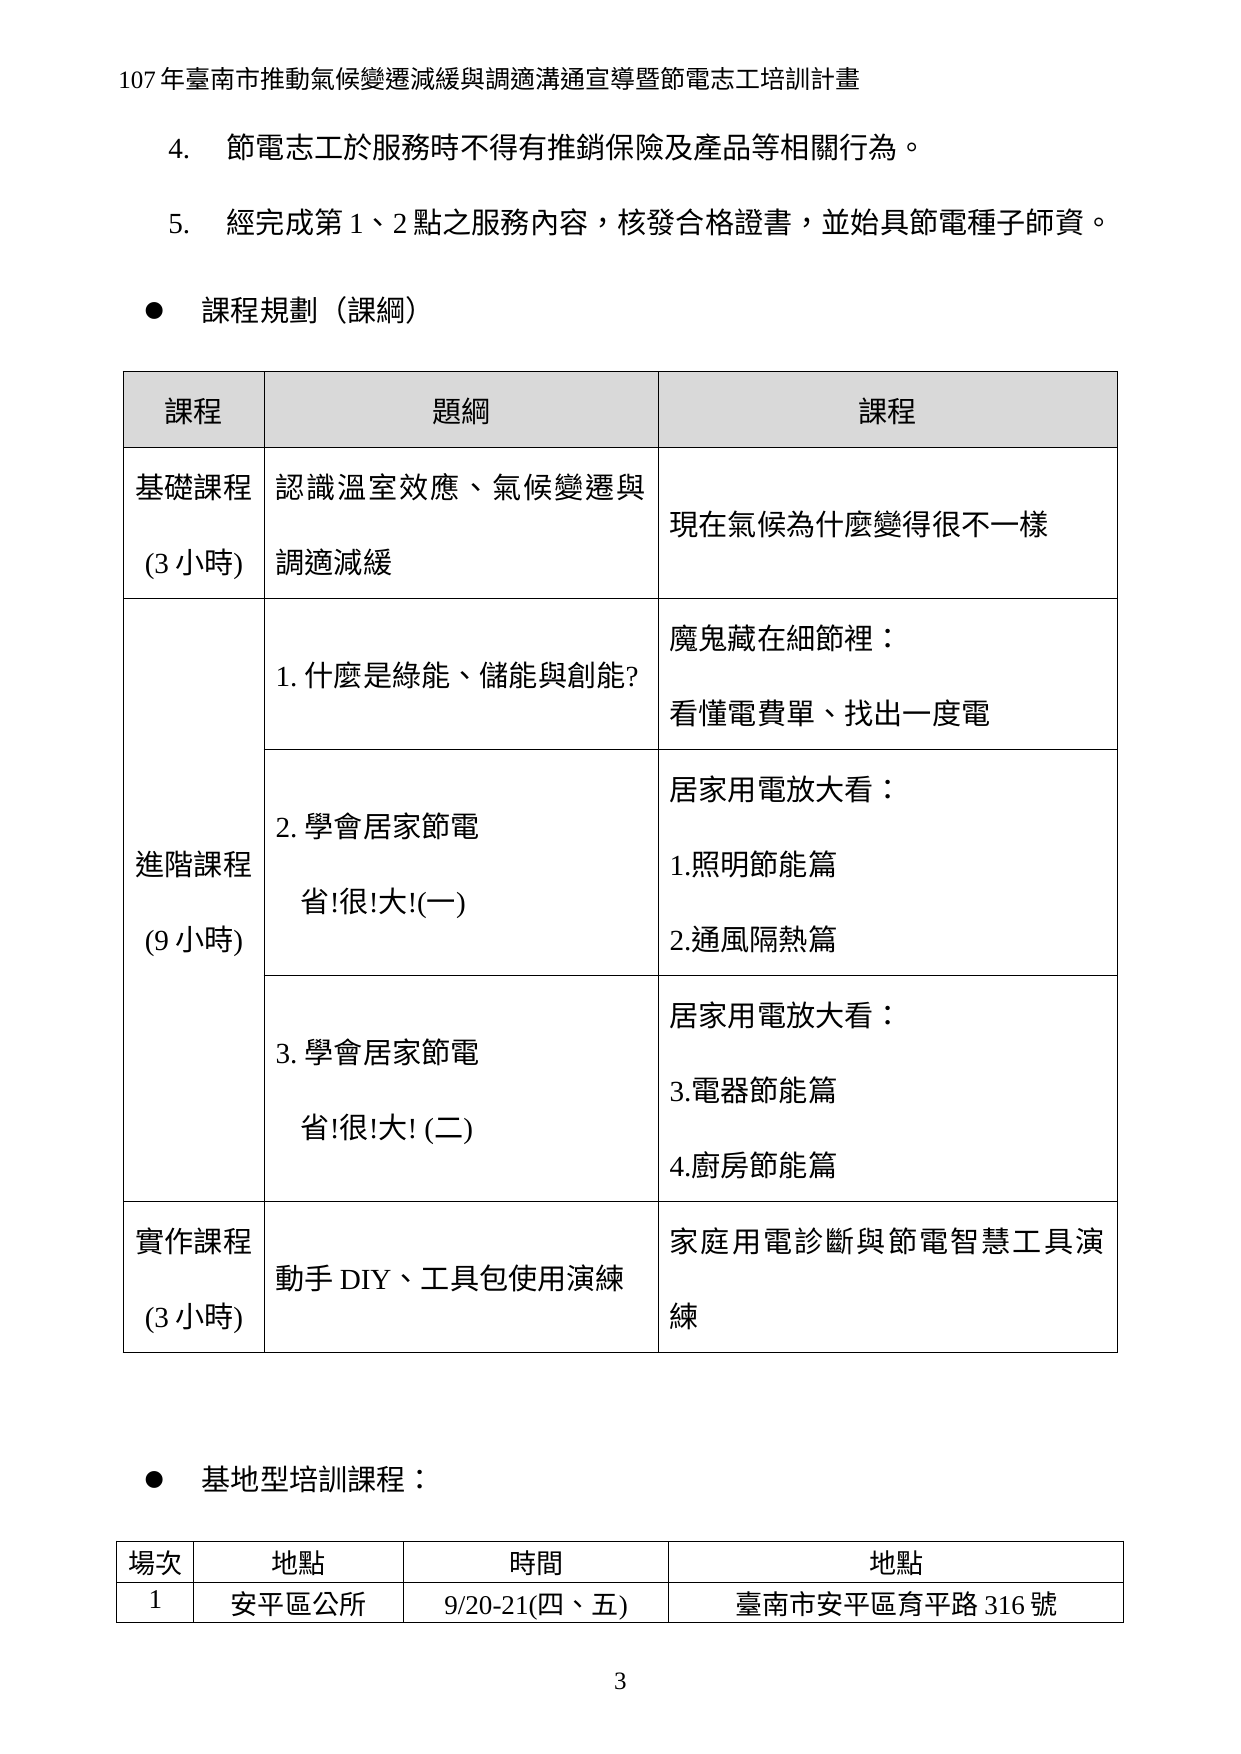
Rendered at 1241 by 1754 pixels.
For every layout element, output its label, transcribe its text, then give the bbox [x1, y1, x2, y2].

table_header 地點 [669, 1542, 1123, 1582]
table_cell 基礎課程 (3小時) [124, 448, 264, 598]
table_cell 認識溫室效應、氣候變遷與調適減緩 [265, 448, 658, 598]
table_cell 學會居家節電 省!很!大!(一) [265, 750, 658, 975]
table_cell 臺南市安平區育平路316號 [669, 1583, 1123, 1622]
table_cell 實作課程 (3小時) [124, 1202, 264, 1352]
list 經完成第1、2點之服務內容，核發合格證書，並始具節電種子師資。 [168, 183, 1122, 258]
table_cell 進階課程 (9小時) [124, 599, 264, 1201]
table_header 題綱 [265, 372, 658, 447]
table_cell 動手DIY、工具包使用演練 [265, 1202, 658, 1352]
table_cell 學會居家節電 省!很!大! (二) [265, 976, 658, 1201]
list 基地型培訓課程： [143, 1441, 1122, 1516]
table_cell 什麼是綠能、儲能與創能? [265, 599, 658, 749]
table_cell 安平區公所 [194, 1583, 403, 1622]
list 節電志工於服務時不得有推銷保險及產品等相關行為。 [168, 108, 1122, 183]
table_cell 居家用電放大看： 3.電器節能篇 4.廚房節能篇 [659, 976, 1117, 1201]
table_cell 魔鬼藏在細節裡： 看懂電費單、找出一度電 [659, 599, 1117, 749]
table_cell 1 [117, 1583, 193, 1622]
table_header 場次 [117, 1542, 193, 1582]
table_header 課程 [659, 372, 1117, 447]
table_cell 現在氣候為什麼變得很不一樣 [659, 448, 1117, 598]
list 課程規劃（課綱） [143, 271, 1122, 346]
table_header 時間 [404, 1542, 668, 1582]
table_header 地點 [194, 1542, 403, 1582]
table_cell 家庭用電診斷與節電智慧工具演練 [659, 1202, 1117, 1352]
table_cell 居家用電放大看： 1.照明節能篇 2.通風隔熱篇 [659, 750, 1117, 975]
table_header 課程 [124, 372, 264, 447]
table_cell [404, 1583, 668, 1622]
